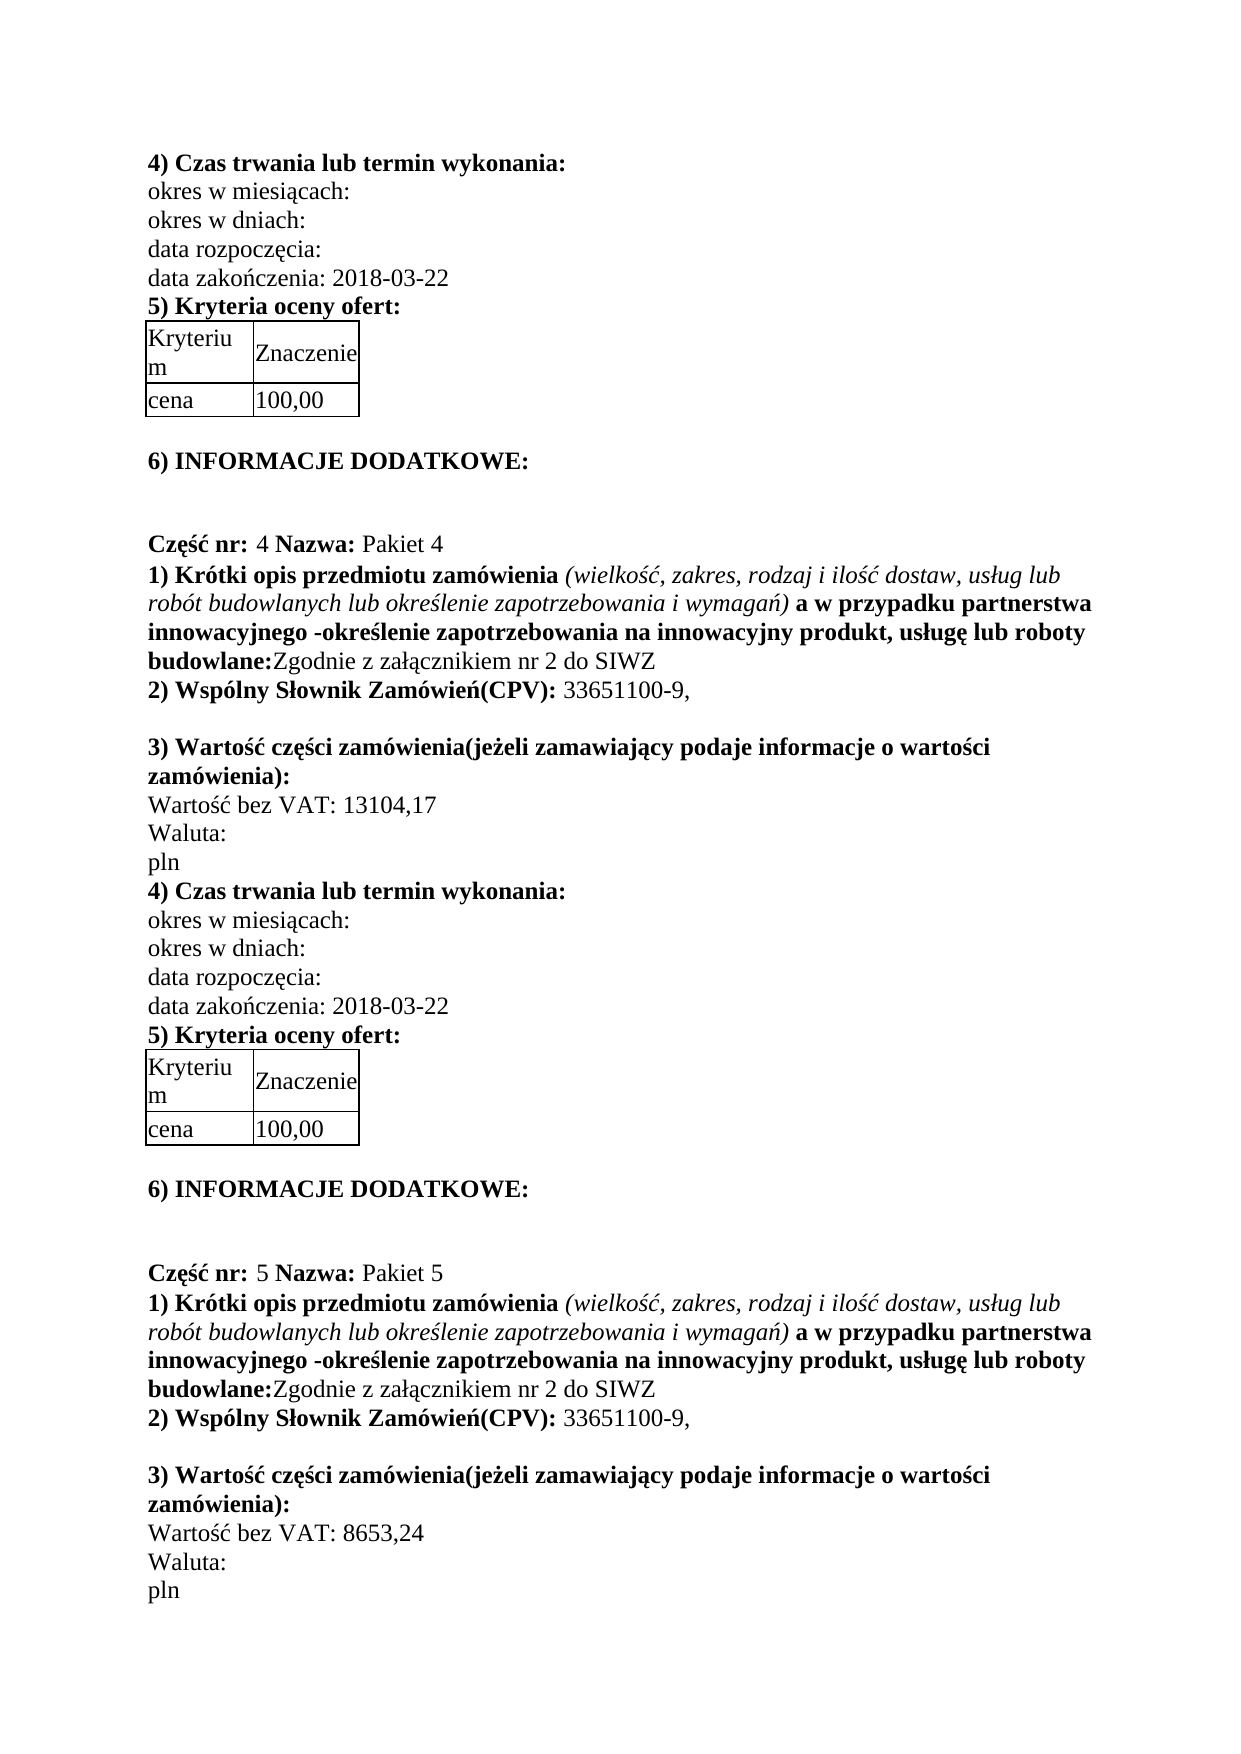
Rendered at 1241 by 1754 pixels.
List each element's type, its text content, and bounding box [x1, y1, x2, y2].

text 6) INFORMACJE DODATKOWE: [148, 417, 1093, 503]
table_header Część nr: [146, 528, 254, 560]
table_header 4 [255, 528, 273, 560]
table_header Znaczenie [254, 322, 358, 382]
table_cell cena [147, 384, 253, 416]
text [148, 148, 1093, 320]
table_header Pakiet 4 [360, 528, 449, 560]
table_header Znaczenie [254, 1050, 358, 1111]
table_cell 100,00 [254, 384, 358, 416]
table_cell 100,00 [254, 1112, 358, 1144]
table_header Nazwa: [273, 1256, 360, 1288]
table_header Kryterium [147, 1050, 253, 1111]
table_cell cena [147, 1112, 253, 1144]
table_header Pakiet 5 [360, 1256, 449, 1288]
text 1) Krótki opis przedmiotu zamówienia (wielkość, zakres, rodzaj i ilość dostaw, usług lub robót budowlanych lub określenie zapotrzebowania i wymagań) a w przypadku partnerstwa innowacyjnego -określenie zapotrzebowania na innowacyjny produkt, usługę lub roboty budowlane:Zgodnie z załącznikiem nr 2 do SIWZ 2) Wspólny Słownik Zamówień(CPV): 33651100-9, 3) Wartość części zamówienia(jeżeli zamawiający podaje informacje o wartości zamówienia): Wartość bez VAT: 13104,17 Waluta: pln 4) Czas trwania lub termin wykonania: okres w miesiącach: okres w dniach: data rozpoczęcia: data zakończenia: 2018-03-22 5) Kryteria oceny ofert: [148, 560, 1093, 1048]
table_header Nazwa: [273, 528, 360, 560]
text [148, 1288, 1093, 1604]
table_header Kryterium [147, 322, 253, 382]
text 6) INFORMACJE DODATKOWE: [148, 1146, 1093, 1231]
table_header Część nr: [146, 1256, 254, 1288]
table_header 5 [255, 1256, 273, 1288]
